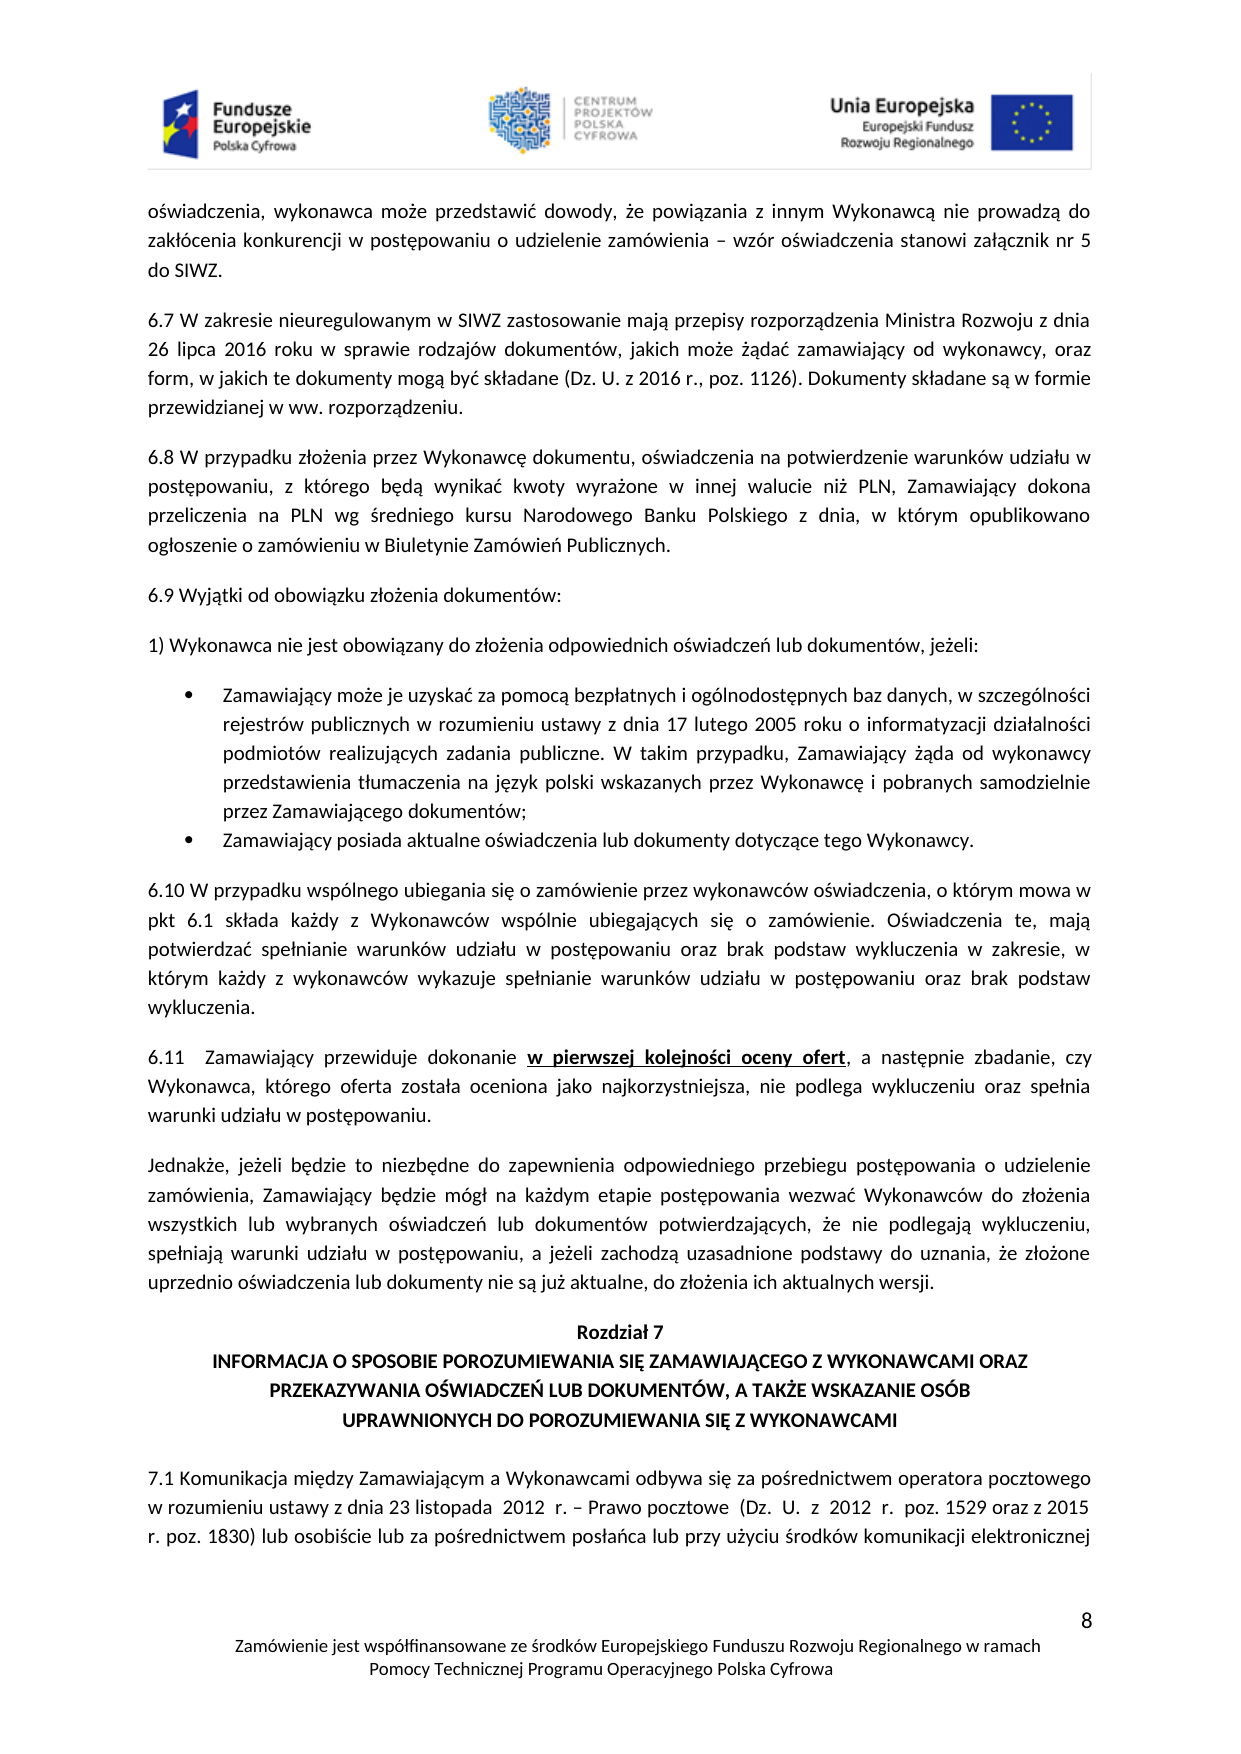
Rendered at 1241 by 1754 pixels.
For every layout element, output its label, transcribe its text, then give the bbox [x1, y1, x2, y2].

text 6.10 W przypadku wspólnego ubiegania się o zamówienie przez wykonawców oświadczenia, o którym mowa w pkt 6.1 składa każdy z Wykonawców wspólnie ubiegających się o zamówienie. Oświadczenia te, mają potwierdzać spełnianie warunków udziału w postępowaniu oraz brak podstaw wykluczenia w zakresie, w którym każdy z wykonawców wykazuje spełnianie warunków udziału w postępowaniu oraz brak podstaw wykluczenia. [148, 878, 1092, 1020]
picture [147, 73, 1093, 171]
text UPRAWNIONYCH DO POROZUMIEWANIA SIĘ Z WYKONAWCAMI [148, 1407, 1092, 1432]
text 1) Wykonawca nie jest obowiązany do złożenia odpowiednich oświadczeń lub dokumentów, jeżeli: [148, 632, 1092, 657]
text INFORMACJA O SPOSOBIE POROZUMIEWANIA SIĘ ZAMAWIAJĄCEGO Z WYKONAWCAMI ORAZ PRZEKAZYWANIA OŚWIADCZEŃ LUB DOKUMENTÓW, A TAKŻE WSKAZANIE OSÓB [148, 1348, 1092, 1403]
text 6.8 W przypadku złożenia przez Wykonawcę dokumentu, oświadczenia na potwierdzenie warunków udziału w postępowaniu, z którego będą wynikać kwoty wyrażone w innej walucie niż PLN, Zamawiający dokona przeliczenia na PLN wg średniego kursu Narodowego Banku Polskiego z dnia, w którym opublikowano ogłoszenie o zamówieniu w Biuletynie Zamówień Publicznych. [148, 444, 1092, 557]
text 6.9 Wyjątki od obowiązku złożenia dokumentów: [148, 582, 1092, 607]
list Zamawiający posiada aktualne oświadczenia lub dokumenty dotyczące tego Wykonawcy. [185, 828, 1092, 853]
list Zamawiający może je uzyskać za pomocą bezpłatnych i ogólnodostępnych baz danych, w szczególności rejestrów publicznych w rozumieniu ustawy z dnia 17 lutego 2005 roku o informatyzacji działalności podmiotów realizujących zadania publiczne. W takim przypadku, Zamawiający żąda od wykonawcy przedstawienia tłumaczenia na język polski wskazanych przez Wykonawcę i pobranych samodzielnie przez Zamawiającego dokumentów; [185, 682, 1092, 824]
text 6.11 Zamawiający przewiduje dokonanie w pierwszej kolejności oceny ofert, a następnie zbadanie, czy Wykonawca, którego oferta została oceniona jako najkorzystniejsza, nie podlega wykluczeniu oraz spełnia warunki udziału w postępowaniu. [148, 1044, 1092, 1128]
text Jednakże, jeżeli będzie to niezbędne do zapewnienia odpowiedniego przebiegu postępowania o udzielenie zamówienia, Zamawiający będzie mógł na każdym etapie postępowania wezwać Wykonawców do złożenia wszystkich lub wybranych oświadczeń lub dokumentów potwierdzających, że nie podlegają wykluczeniu, spełniają warunki udziału w postępowaniu, a jeżeli zachodzą uzasadnione podstawy do uznania, że złożone uprzednio oświadczenia lub dokumenty nie są już aktualne, do złożenia ich aktualnych wersji. [148, 1153, 1092, 1295]
text 6.7 W zakresie nieuregulowanym w SIWZ zastosowanie mają przepisy rozporządzenia Ministra Rozwoju z dnia 26 lipca 2016 roku w sprawie rodzajów dokumentów, jakich może żądać zamawiający od wykonawcy, oraz form, w jakich te dokumenty mogą być składane (Dz. U. z 2016 r., poz. 1126). Dokumenty składane są w formie przewidzianej w ww. rozporządzeniu. [148, 307, 1092, 420]
text Rozdział 7 [148, 1319, 1092, 1345]
